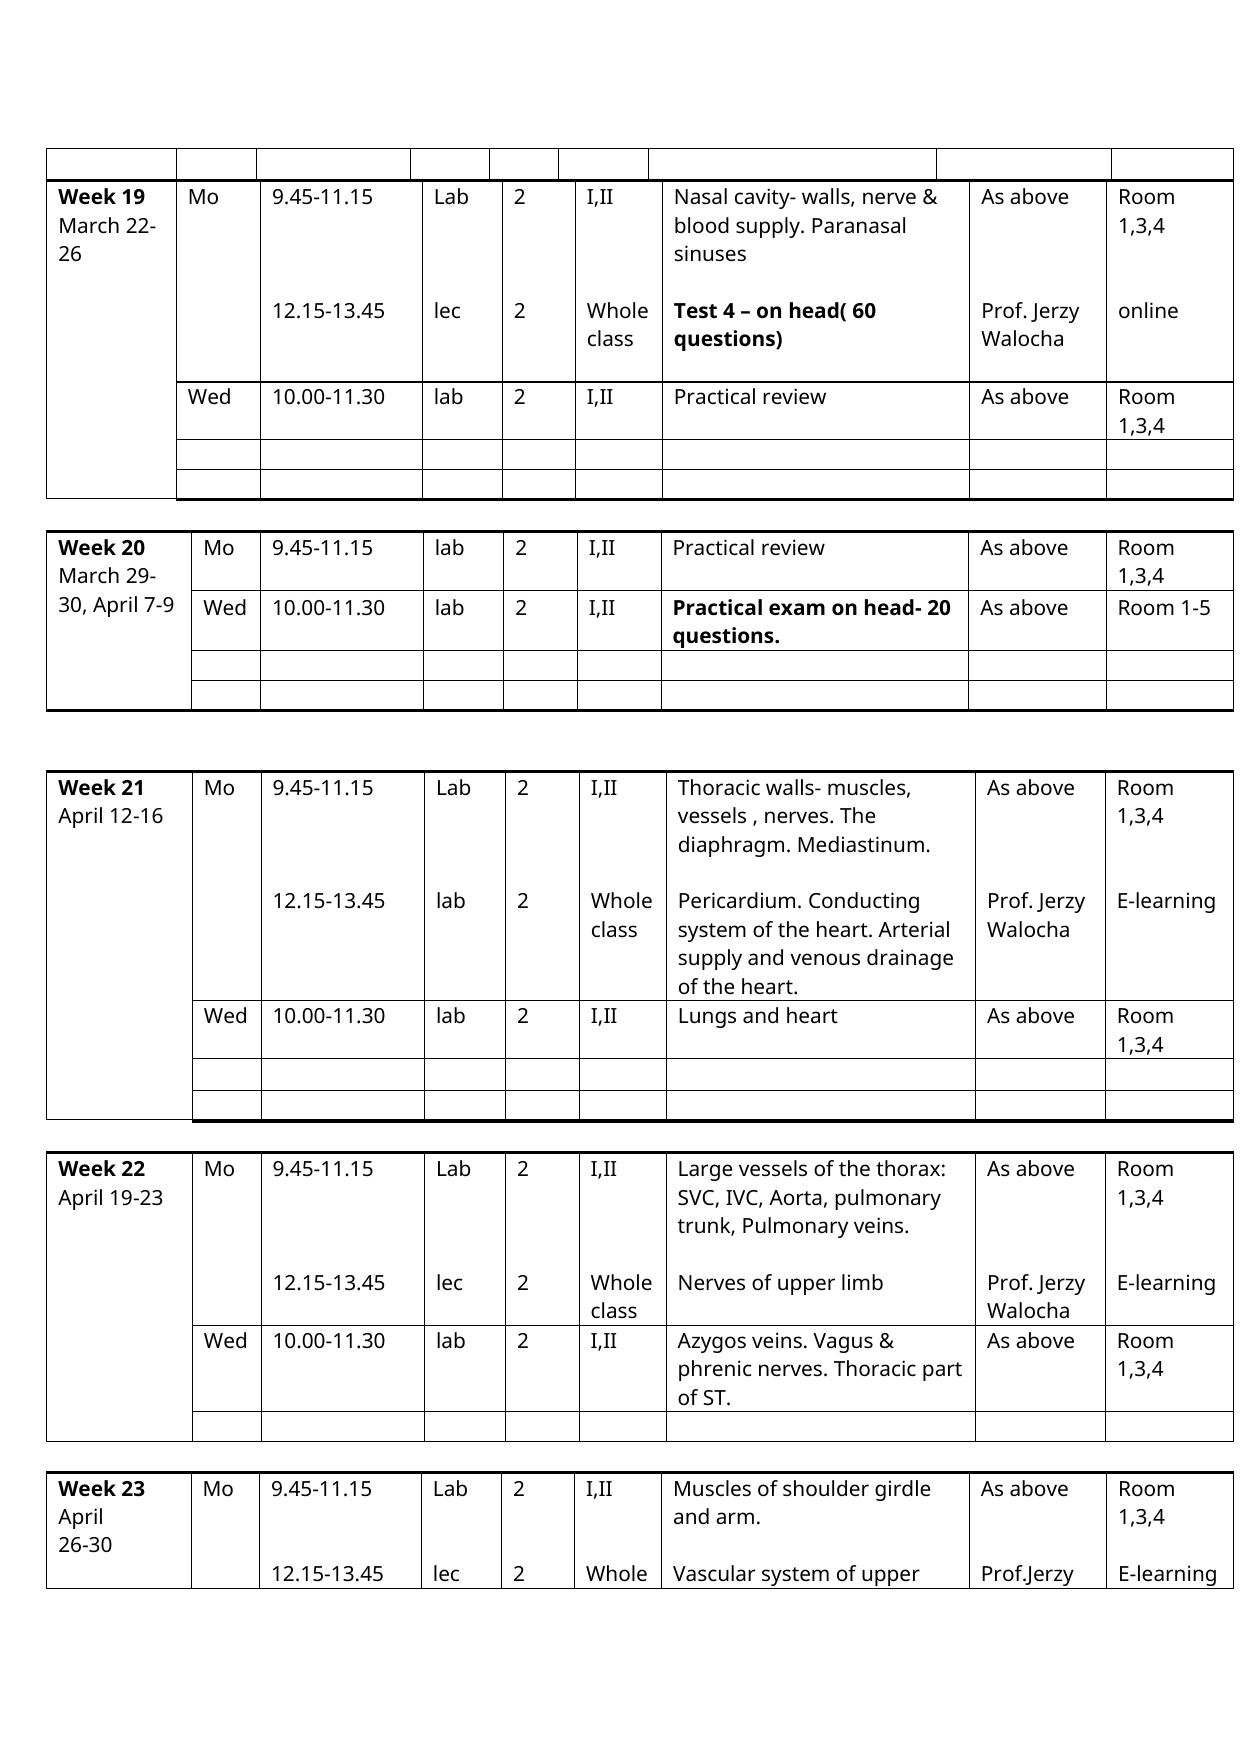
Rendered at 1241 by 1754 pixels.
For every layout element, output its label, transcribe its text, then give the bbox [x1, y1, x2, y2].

table_cell Lungs and heart [667, 1001, 975, 1058]
table_cell As above [976, 1326, 1105, 1411]
table_cell [667, 1091, 975, 1119]
table_cell [490, 149, 558, 179]
table_cell [411, 149, 489, 179]
table_header Room 1,3,4 E-learning [1106, 773, 1233, 1000]
table_cell 2 [504, 591, 577, 650]
table_cell [976, 1091, 1105, 1119]
table_cell 10.00-11.30 [262, 1001, 424, 1058]
table_cell I,II Whole class [576, 182, 662, 381]
table_header As above Prof. Jerzy Walocha [976, 773, 1105, 1000]
table_cell [1106, 1059, 1233, 1090]
table_cell 2 2 [503, 182, 575, 381]
table_cell [1106, 1412, 1233, 1441]
table_cell [423, 440, 502, 469]
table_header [662, 1474, 969, 1587]
table_cell [969, 681, 1106, 709]
table_cell Week 19 March 22-26 [47, 182, 176, 498]
table_cell [193, 1091, 261, 1119]
table_header Lab lec [425, 1154, 505, 1325]
table_cell [424, 681, 503, 709]
table_cell [559, 149, 648, 179]
table_header As above Prof. Jerzy Walocha [976, 1154, 1105, 1325]
table_cell [177, 470, 260, 498]
table_header Lab lab [425, 773, 505, 1000]
table_header Mo [193, 773, 261, 1000]
table_header 9.45-11.15 12.15-13.45 [262, 1154, 424, 1325]
table_header 2 [504, 533, 577, 590]
table_cell As above [976, 1001, 1105, 1058]
table_cell [503, 440, 575, 469]
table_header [970, 1474, 1106, 1587]
table_cell Nasal cavity- walls, nerve & blood supply. Paranasal sinuses Test 4 – on head( 60 questions) [663, 182, 969, 381]
table_cell Wed [193, 1001, 261, 1058]
table_cell [425, 1059, 505, 1090]
table_header Room 1,3,4 [1107, 533, 1233, 590]
table_cell As above Prof. Jerzy Walocha [970, 182, 1106, 381]
table_cell [424, 651, 503, 679]
table_cell [257, 149, 410, 179]
table_cell lab [424, 591, 503, 650]
table_cell [969, 651, 1106, 679]
table_header Room 1,3,4 E-learning [1106, 1154, 1233, 1325]
table_cell [976, 1059, 1105, 1090]
table_cell 2 [503, 383, 575, 439]
table_cell Mo [177, 182, 260, 381]
table_cell I,II [580, 1326, 666, 1411]
table_cell [506, 1059, 579, 1090]
table_cell [970, 440, 1106, 469]
table_cell lab [425, 1001, 505, 1058]
table_cell lab [425, 1326, 505, 1411]
table_cell [1107, 440, 1233, 469]
table_cell [192, 681, 260, 709]
table_cell Practical exam on head- 20 questions. [662, 591, 968, 650]
table_header Week 21 April 12-16 [47, 773, 192, 1119]
table_header 2 2 [506, 773, 579, 1000]
table_cell [193, 1059, 261, 1090]
table_header Week 23 April 26-30 [47, 1474, 191, 1587]
table_cell 2 [506, 1326, 579, 1411]
table_cell [976, 1412, 1105, 1441]
table_cell [662, 651, 968, 679]
table_cell [580, 1091, 666, 1119]
table_cell [262, 1412, 424, 1441]
table_cell As above [970, 383, 1106, 439]
table_cell [667, 1059, 975, 1090]
table_cell [970, 470, 1106, 498]
table_cell [1107, 681, 1233, 709]
table_cell 10.00-11.30 [261, 383, 422, 439]
table_cell Wed [192, 591, 260, 650]
table_header Week 22 April 19-23 [47, 1154, 192, 1441]
table_cell [261, 681, 423, 709]
table_cell Lab lec [423, 182, 502, 381]
table_cell I,II [576, 383, 662, 439]
table_cell [506, 1412, 579, 1441]
table_cell [663, 440, 969, 469]
table_cell [261, 651, 423, 679]
table_cell [193, 1412, 261, 1441]
table_cell 2 [506, 1001, 579, 1058]
table_cell [662, 681, 968, 709]
table_header Week 20 March 29- 30, April 7-9 [47, 533, 191, 709]
table_cell Room 1-5 [1107, 591, 1233, 650]
table_cell [506, 1091, 579, 1119]
table_cell 10.00-11.30 [261, 591, 423, 650]
table_header 9.45-11.15 12.15-13.45 [262, 773, 424, 1000]
table_cell [261, 440, 422, 469]
table_cell Room 1,3,4 [1106, 1326, 1233, 1411]
table_cell [580, 1412, 666, 1441]
table_header Lab lec [422, 1474, 501, 1587]
table_header Mo [192, 1474, 259, 1587]
table_header lab [424, 533, 503, 590]
table_cell Wed [177, 383, 260, 439]
table_cell [667, 1412, 975, 1441]
table_header I,II Whole class [580, 1154, 666, 1325]
table_cell As above [969, 591, 1106, 650]
table_header 9.45-11.15 [261, 533, 423, 590]
table_cell Room 1,3,4 online [1107, 182, 1233, 381]
table_header 2 2 [502, 1474, 574, 1587]
table_cell Practical review [663, 383, 969, 439]
table_cell [663, 470, 969, 498]
table_cell [425, 1412, 505, 1441]
table_cell Wed [193, 1326, 261, 1411]
table_cell [1106, 1091, 1233, 1119]
table_cell [423, 470, 502, 498]
table_cell [576, 470, 662, 498]
table_cell [578, 681, 661, 709]
table_header 2 2 [506, 1154, 579, 1325]
table_cell [580, 1059, 666, 1090]
table_header Thoracic walls- muscles, vessels , nerves. The diaphragm. Mediastinum. Pericardium. Conducting system of the heart. Arterial supply and venous drainage of the heart. [667, 773, 975, 1000]
table_cell [262, 1091, 424, 1119]
table_header Large vessels of the thorax: SVC, IVC, Aorta, pulmonary trunk, Pulmonary veins. Nerves of upper limb [667, 1154, 975, 1325]
table_cell [192, 651, 260, 679]
table_cell lab [423, 383, 502, 439]
table_cell I,II [578, 591, 661, 650]
table_cell [1112, 149, 1233, 179]
table_header Mo [193, 1154, 261, 1325]
table_cell Azygos veins. Vagus & phrenic nerves. Thoracic part of ST. [667, 1326, 975, 1411]
table_cell I,II [580, 1001, 666, 1058]
table_cell [177, 149, 256, 179]
table_cell [425, 1091, 505, 1119]
table_header I,II Whole class [580, 773, 666, 1000]
table_cell 9.45-11.15 12.15-13.45 [261, 182, 422, 381]
table_cell Room 1,3,4 [1107, 383, 1233, 439]
table_cell [504, 681, 577, 709]
table_cell [937, 149, 1111, 179]
table_header I,II Whole class [575, 1474, 661, 1587]
table_header As above [969, 533, 1106, 590]
table_header I,II [578, 533, 661, 590]
table_cell [261, 470, 422, 498]
table_header Practical review [662, 533, 968, 590]
table_cell [578, 651, 661, 679]
table_cell Room 1,3,4 [1106, 1001, 1233, 1058]
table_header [1107, 1474, 1233, 1587]
table_header Mo [192, 533, 260, 590]
table_cell [504, 651, 577, 679]
table_cell 10.00-11.30 [262, 1326, 424, 1411]
table_cell [576, 440, 662, 469]
table_cell [649, 149, 936, 179]
table_cell [177, 440, 260, 469]
table_cell [1107, 470, 1233, 498]
table_cell [503, 470, 575, 498]
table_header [260, 1474, 421, 1587]
table_cell [262, 1059, 424, 1090]
table_cell [1107, 651, 1233, 679]
